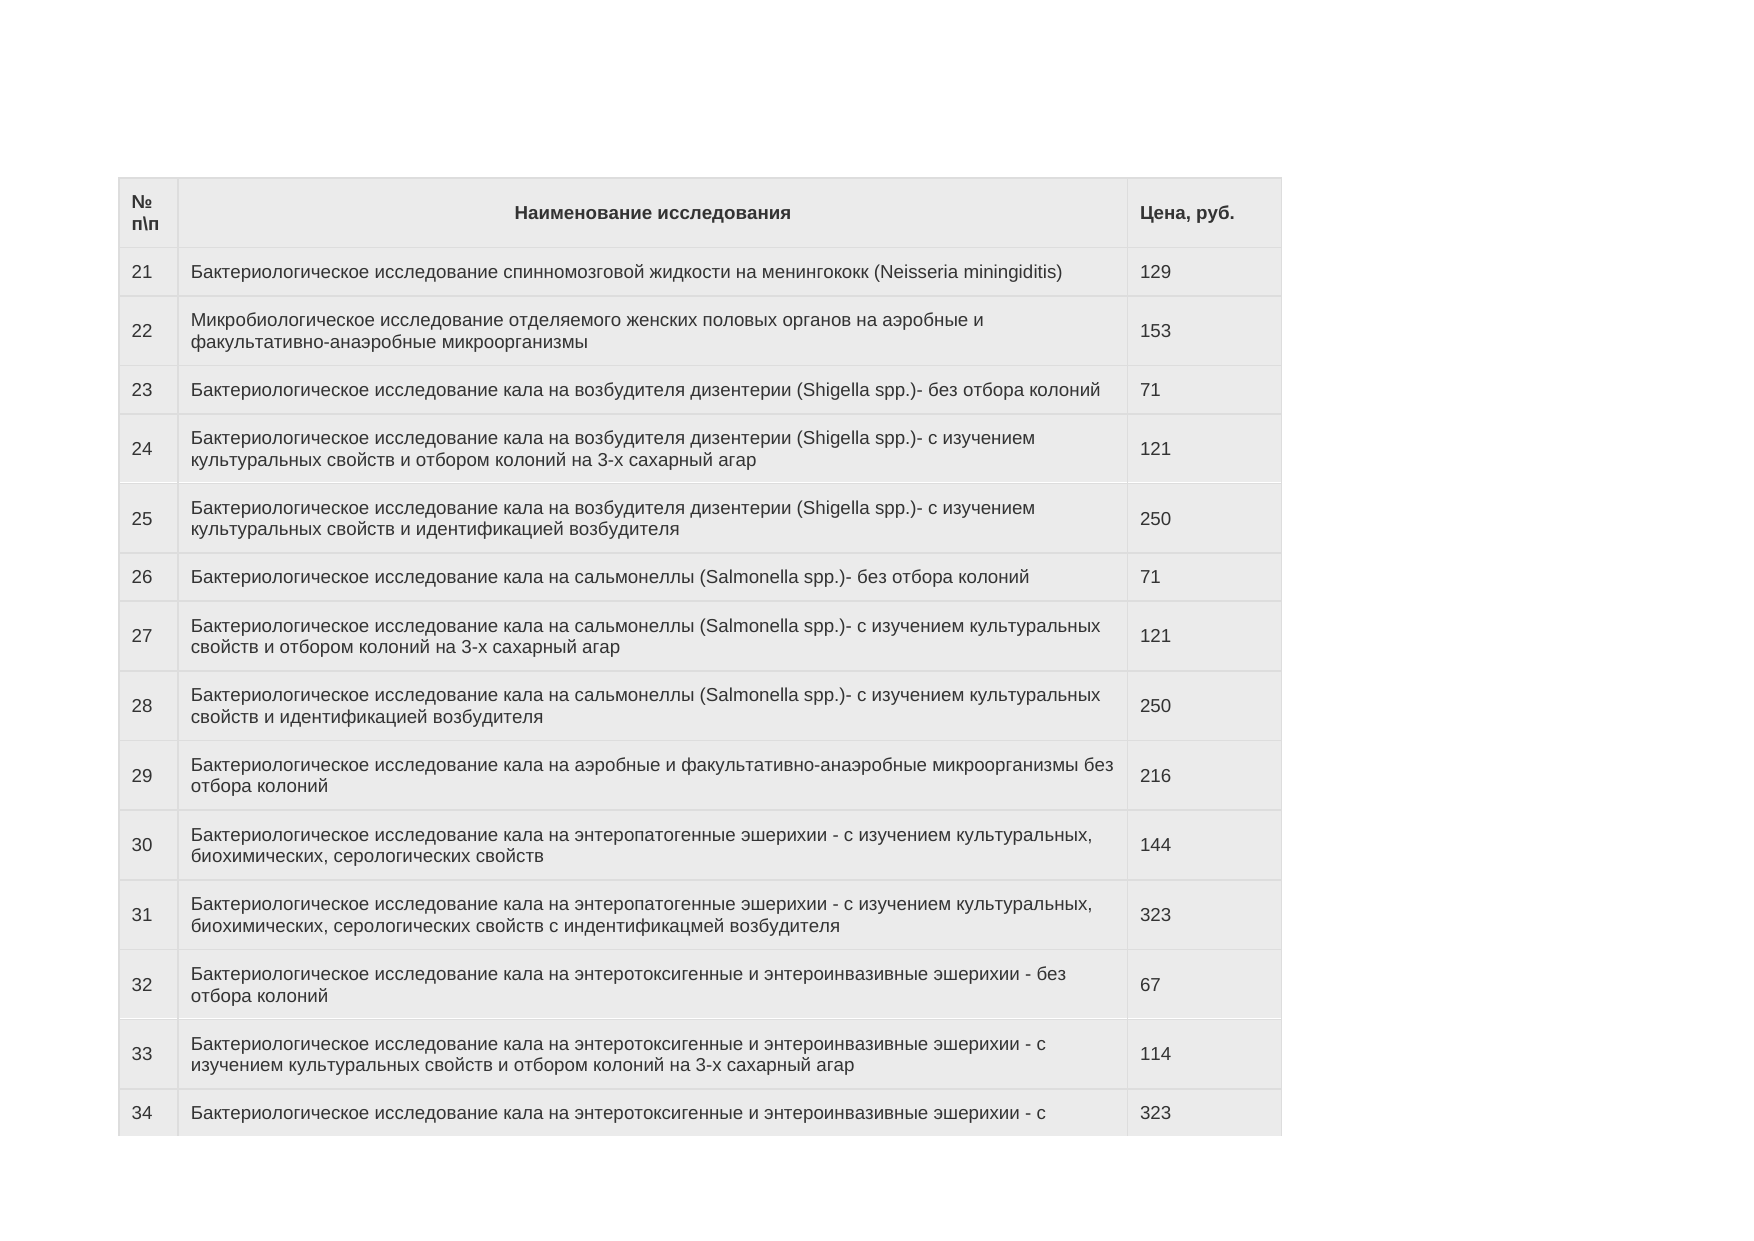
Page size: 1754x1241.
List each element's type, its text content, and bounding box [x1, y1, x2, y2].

table_header Цена, руб. [1128, 179, 1281, 247]
table_cell 67 [1128, 950, 1281, 1018]
table_cell 121 [1128, 415, 1281, 482]
table_cell 26 [120, 554, 177, 600]
table_cell Бактериологическое исследование кала на энтеротоксигенные и энтероинвазивные эшерихии - с изучением культуральных свойств и отбором колоний на 3-х сахарный агар [179, 1020, 1127, 1088]
table_cell 144 [1128, 811, 1281, 879]
table_cell Бактериологическое исследование кала на энтеропатогенные эшерихии - с изучением культуральных, биохимических, серологических свойств [179, 811, 1127, 879]
table_cell 28 [120, 672, 177, 740]
table_cell Бактериологическое исследование кала на возбудителя дизентерии (Shigella spp.)- с изучением культуральных свойств и идентификацией возбудителя [179, 484, 1127, 552]
table_cell 153 [1128, 297, 1281, 365]
table_cell Бактериологическое исследование кала на сальмонеллы (Salmonella spp.)- с изучением культуральных свойств и отбором колоний на 3-х сахарный агар [179, 602, 1127, 670]
table_cell 250 [1128, 484, 1281, 552]
table_cell 25 [120, 484, 177, 552]
table_cell 71 [1128, 554, 1281, 600]
table_cell 323 [1128, 1090, 1281, 1136]
table_cell Бактериологическое исследование кала на сальмонеллы (Salmonella spp.)- без отбора колоний [179, 554, 1127, 600]
table_cell Бактериологическое исследование кала на энтеротоксигенные и энтероинвазивные эшерихии - без отбора колоний [179, 950, 1127, 1018]
table_cell Микробиологическое исследование отделяемого женских половых органов на аэробные и факультативно-анаэробные микроорганизмы [179, 297, 1127, 365]
table_cell 30 [120, 811, 177, 879]
table_cell 24 [120, 415, 177, 482]
table_cell 22 [120, 297, 177, 365]
table_cell 33 [120, 1020, 177, 1088]
table_cell 250 [1128, 672, 1281, 740]
table_cell 34 [120, 1090, 177, 1136]
table_cell 121 [1128, 602, 1281, 670]
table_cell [179, 1090, 1127, 1136]
table_cell Бактериологическое исследование спинномозговой жидкости на менингококк (Neisseria miningiditis) [179, 248, 1127, 295]
table_cell Бактериологическое исследование кала на возбудителя дизентерии (Shigella spp.)- без отбора колоний [179, 366, 1127, 413]
table_header № п\п [120, 179, 177, 247]
table_cell 31 [120, 881, 177, 949]
table_cell Бактериологическое исследование кала на возбудителя дизентерии (Shigella spp.)- с изучением культуральных свойств и отбором колоний на 3-х сахарный агар [179, 415, 1127, 482]
table_cell 29 [120, 741, 177, 809]
table_cell Бактериологическое исследование кала на энтеропатогенные эшерихии - с изучением культуральных, биохимических, серологических свойств с индентификацмей возбудителя [179, 881, 1127, 949]
table_cell 129 [1128, 248, 1281, 295]
table_cell Бактериологическое исследование кала на аэробные и факультативно-анаэробные микроорганизмы без отбора колоний [179, 741, 1127, 809]
table_cell 27 [120, 602, 177, 670]
table_cell 71 [1128, 366, 1281, 413]
table_cell 21 [120, 248, 177, 295]
table_cell Бактериологическое исследование кала на сальмонеллы (Salmonella spp.)- с изучением культуральных свойств и идентификацией возбудителя [179, 672, 1127, 740]
table_cell 23 [120, 366, 177, 413]
table_cell 32 [120, 950, 177, 1018]
table_cell 114 [1128, 1020, 1281, 1088]
table_header Наименование исследования [179, 179, 1127, 247]
table_cell 216 [1128, 741, 1281, 809]
table_cell 323 [1128, 881, 1281, 949]
